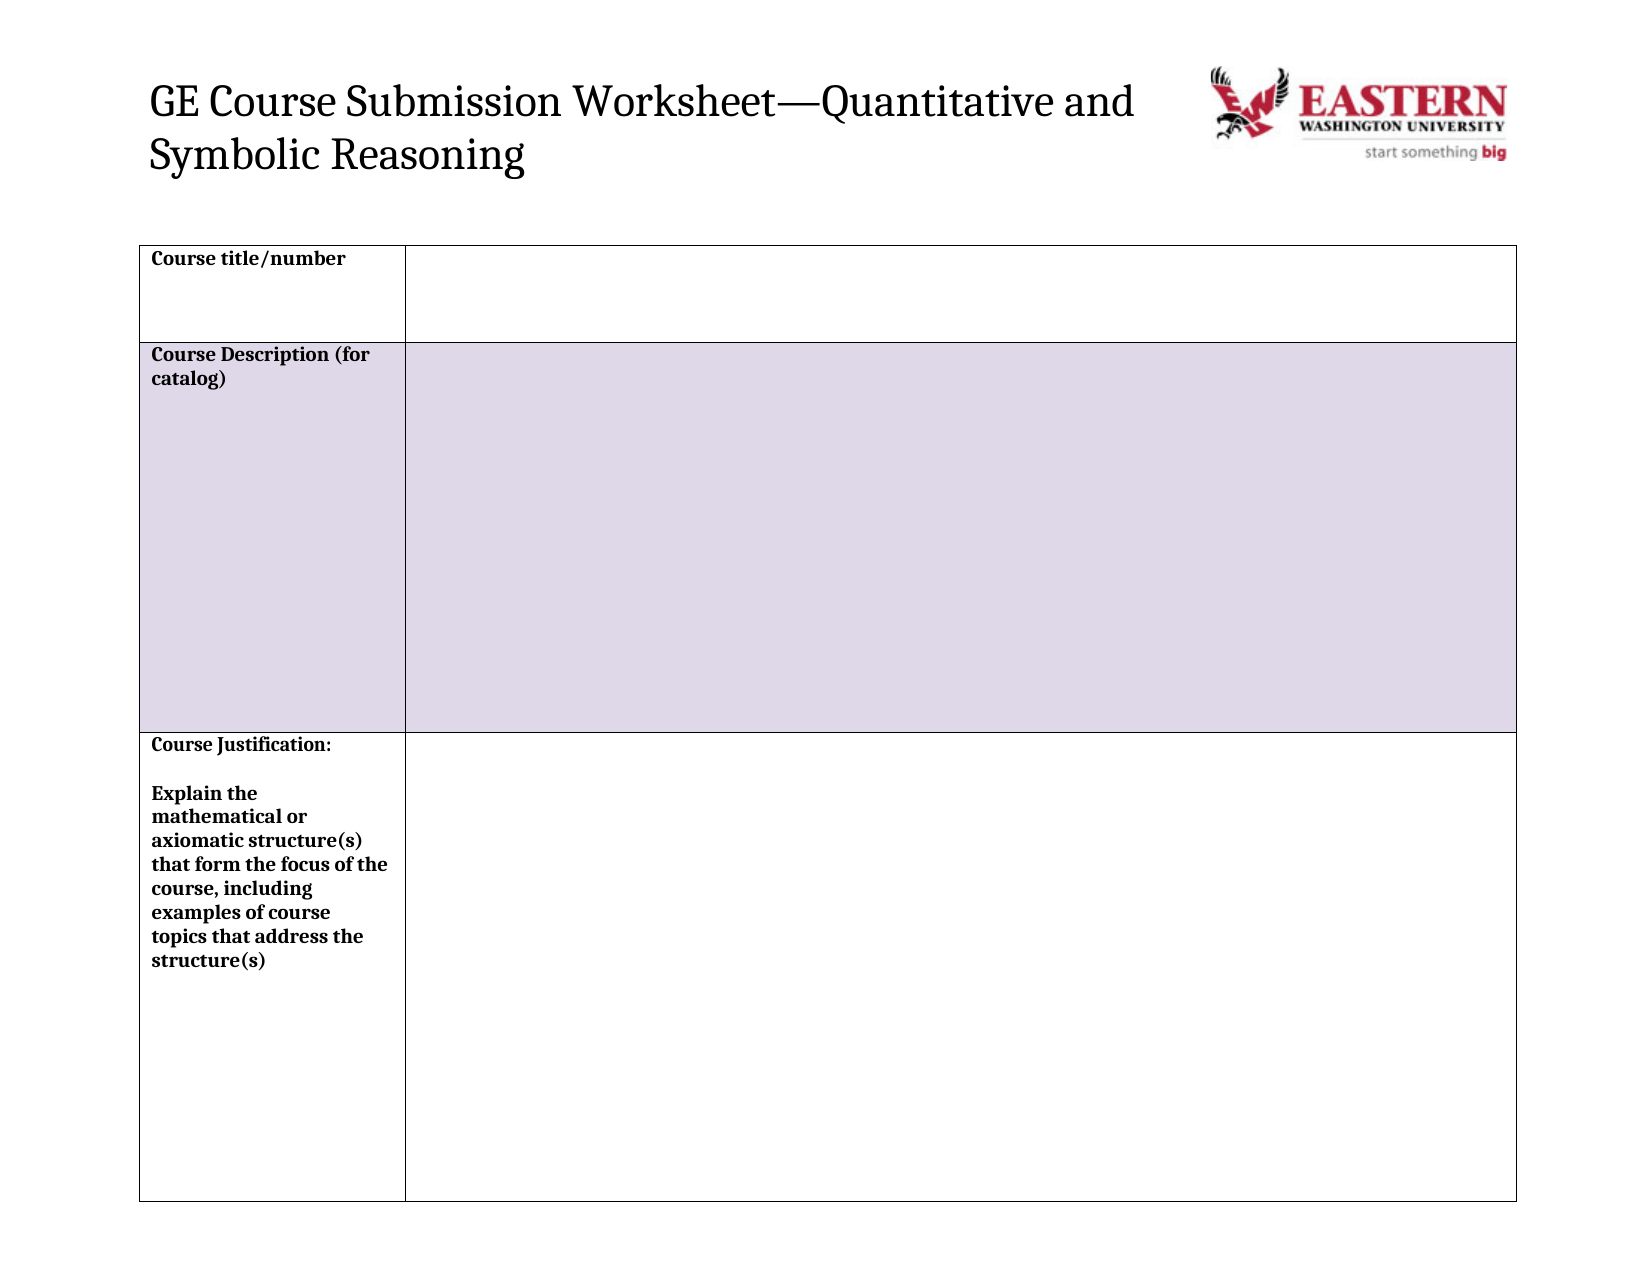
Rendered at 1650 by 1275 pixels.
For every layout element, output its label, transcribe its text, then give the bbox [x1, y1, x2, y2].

picture [1210, 66, 1508, 75]
table_cell [406, 343, 1516, 732]
table_cell Course Justification: Explain the mathematical or axiomatic structure(s) that form the focus of the course, including examples of course topics that address the structure(s) [140, 733, 405, 1201]
table_cell [406, 733, 1516, 1201]
table_cell Course Description (for catalog) [140, 343, 405, 732]
table_header [406, 246, 1516, 342]
table_header Course title/number [140, 246, 405, 342]
text GE Course Submission Worksheet—Quantitative and Symbolic Reasoning [150, 75, 1523, 181]
